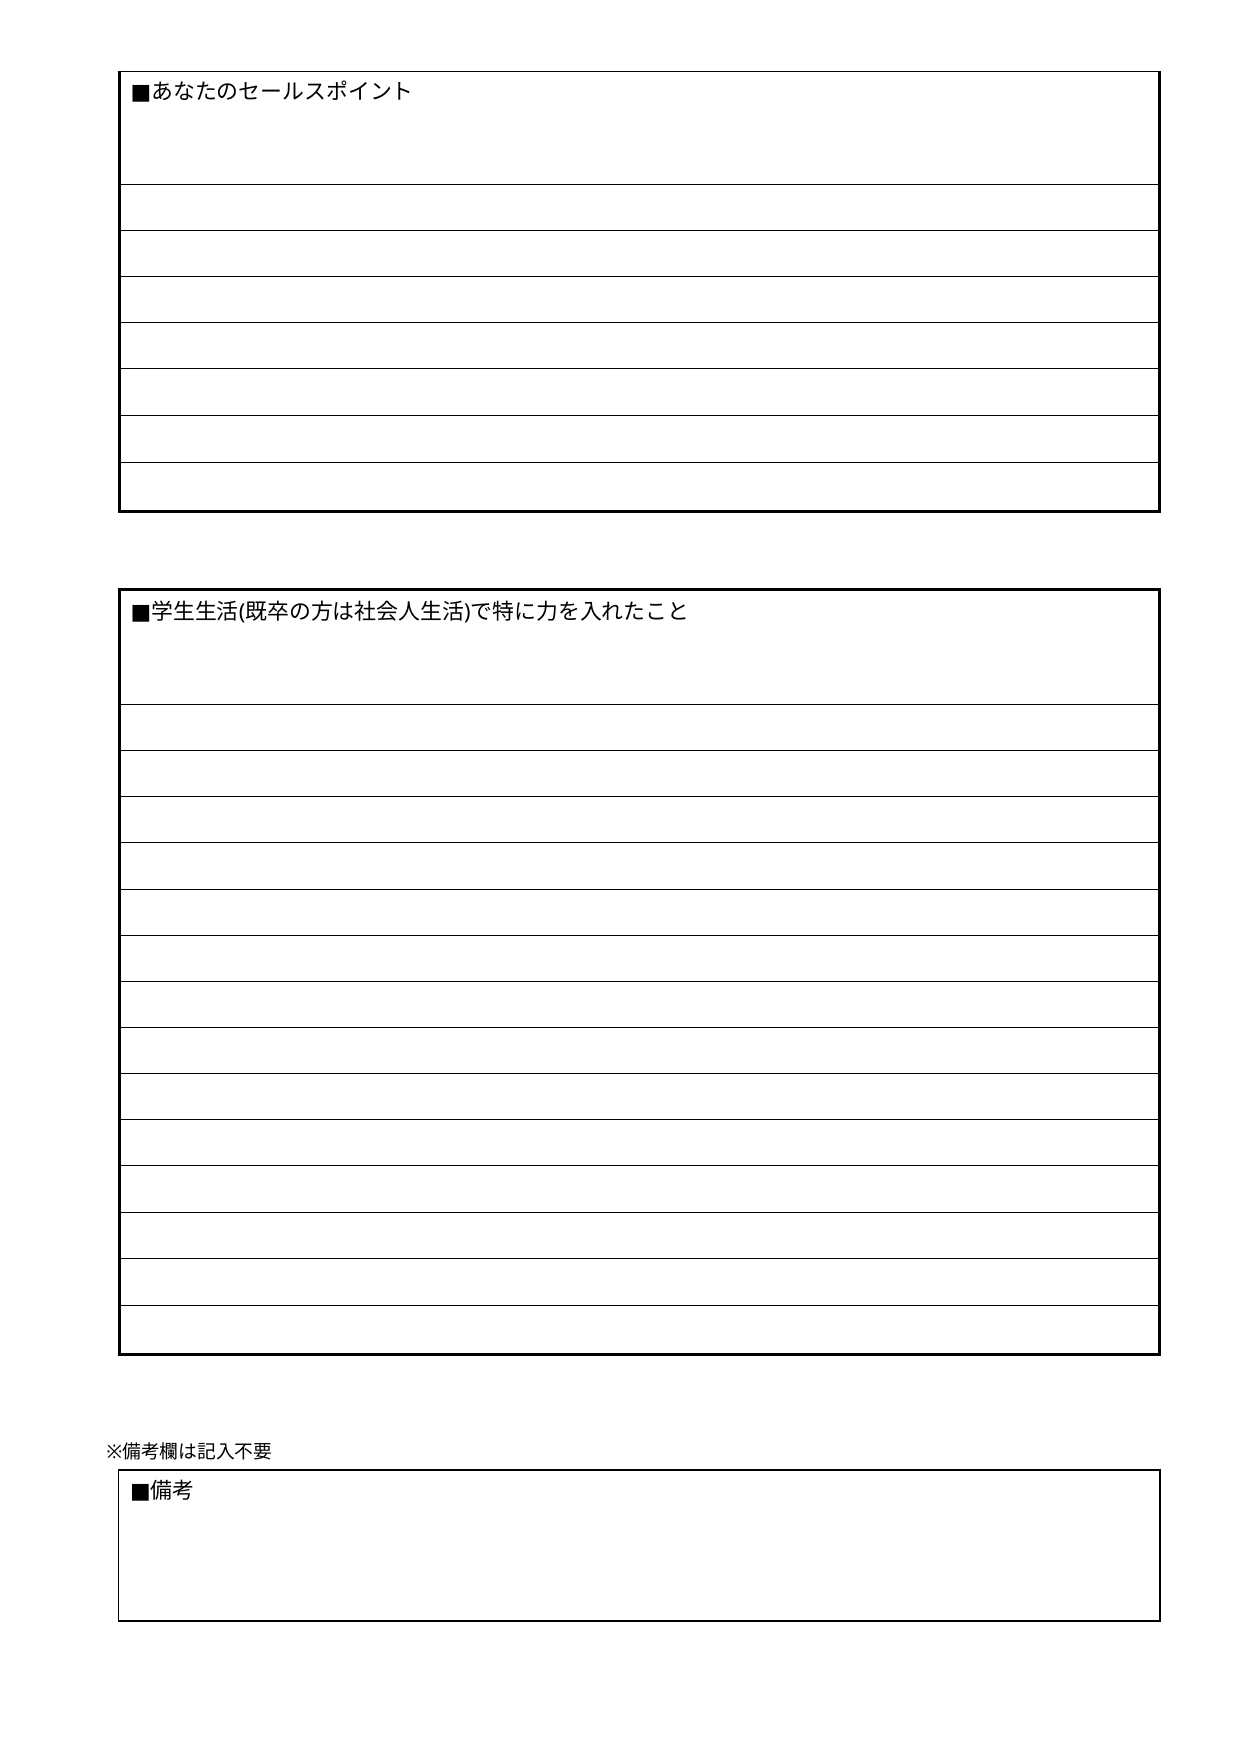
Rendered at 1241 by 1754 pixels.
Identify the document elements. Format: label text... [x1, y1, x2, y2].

table_cell [121, 1166, 1158, 1211]
table_cell [121, 751, 1158, 796]
table_cell [121, 277, 1158, 322]
table_cell ■あなたのセールスポイント [121, 72, 1158, 184]
table_cell [121, 416, 1158, 462]
table_cell [121, 185, 1158, 230]
table_cell [121, 936, 1158, 981]
table_cell [121, 797, 1158, 842]
table_cell [121, 705, 1158, 750]
table_cell [121, 231, 1158, 276]
table_cell [121, 890, 1158, 934]
table_header ■学生生活(既卒の方は社会人生活)で特に力を入れたこと [121, 591, 1158, 704]
table_cell [121, 1028, 1158, 1073]
table_cell [121, 1074, 1158, 1119]
table_cell [121, 843, 1158, 888]
table_cell [121, 463, 1158, 510]
table_cell [121, 323, 1158, 368]
text ※備考欄は記入不要 [106, 1431, 1152, 1469]
table_cell [121, 369, 1158, 414]
table_cell [121, 1213, 1158, 1258]
table_cell [121, 1306, 1158, 1353]
table_cell [121, 982, 1158, 1027]
table_cell [121, 1120, 1158, 1165]
table_header ■備考 [119, 1471, 1159, 1620]
table_cell [121, 1259, 1158, 1305]
